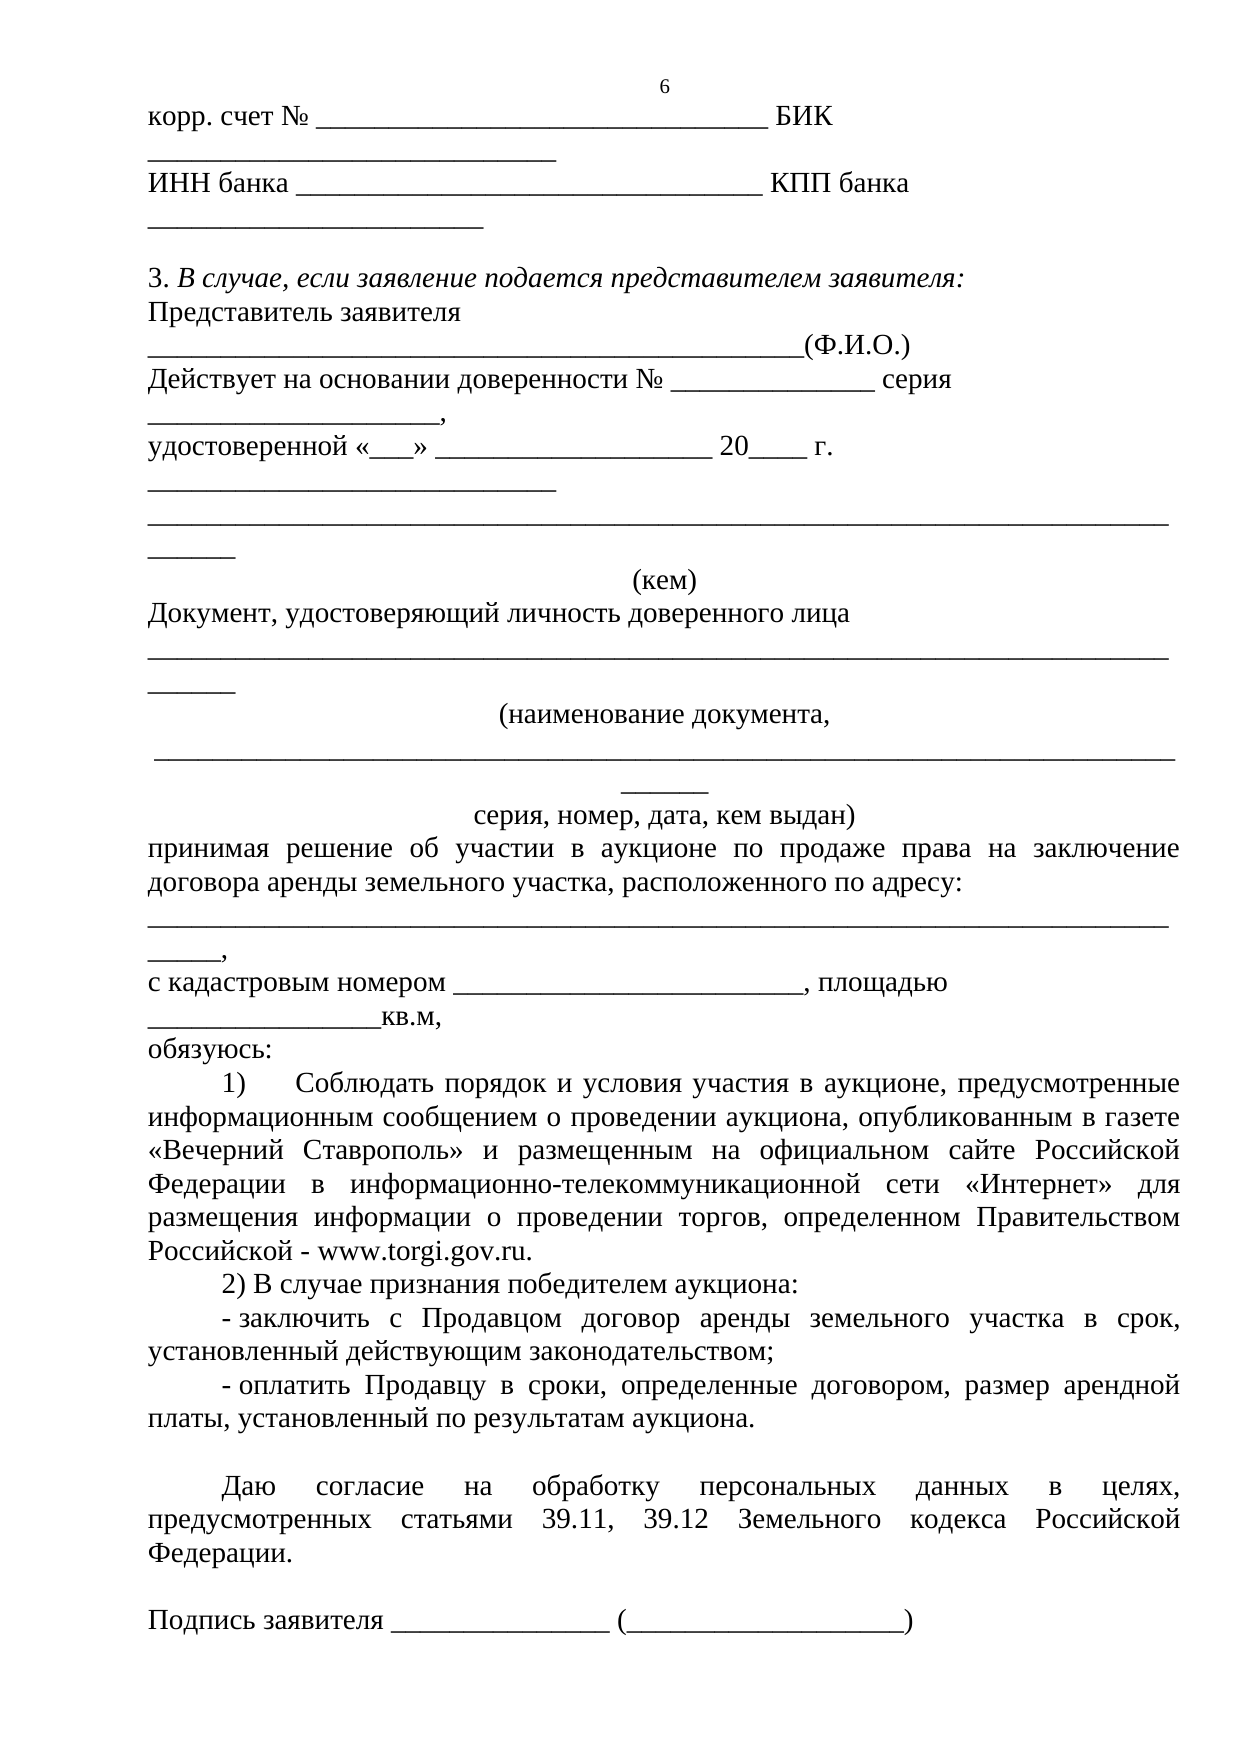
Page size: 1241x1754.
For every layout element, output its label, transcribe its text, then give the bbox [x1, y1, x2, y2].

text (кем) [148, 562, 1181, 596]
text 2) В случае признания победителем аукциона: [148, 1266, 1181, 1300]
text удостоверенной «___» ___________________ 20____ г. ____________________________ [148, 428, 1181, 495]
text - заключить с Продавцом договор аренды земельного участка в срок, установленный действующим законодательством; [148, 1300, 1181, 1367]
text Действует на основании доверенности № ______________ серия ____________________, [148, 361, 1181, 428]
text с кадастровым номером ________________________, площадью ________________кв.м, [148, 964, 1181, 1032]
text Представитель заявителя _____________________________________________(Ф.И.О.) [148, 294, 1181, 361]
text обязуюсь: [148, 1032, 1181, 1065]
text Даю согласие на обработку персональных данных в целях, предусмотренных статьями 39.11, 39.12 Земельного кодекса Российской Федерации. [148, 1468, 1181, 1568]
text (наименование документа, ____________________________________________________________________________ [148, 696, 1181, 797]
text принимая решение об участии в аукционе по продаже права на заключение договора аренды земельного участка, расположенного по адресу: [148, 830, 1181, 897]
text корр. счет № _______________________________ БИК ____________________________ [148, 98, 1181, 165]
text ____________________________________________________________________________ [148, 495, 1181, 562]
text ___________________________________________________________________________, [148, 897, 1181, 964]
text серия, номер, дата, кем выдан) [148, 797, 1181, 830]
list Соблюдать порядок и условия участия в аукционе, предусмотренные информационным сообщением о проведении аукциона, опубликованным в газете «Вечерний Ставрополь» и размещенным на официальном сайте Российской Федерации в информационно-телекоммуникационной сети «Интернет» для размещения информации о проведении торгов, определенном Правительством Российской - www.torgi.gov.ru. [148, 1065, 1181, 1266]
text Документ, удостоверяющий личность доверенного лица ____________________________________________________________________________ [148, 596, 1181, 696]
text 3. В случае, если заявление подается представителем заявителя: [148, 260, 1181, 294]
text ИНН банка ________________________________ КПП банка _______________________ [148, 165, 1181, 232]
text - оплатить Продавцу в сроки, определенные договором, размер арендной платы, установленный по результатам аукциона. [148, 1367, 1181, 1434]
text Подпись заявителя _______________ (___________________) [148, 1602, 1181, 1635]
